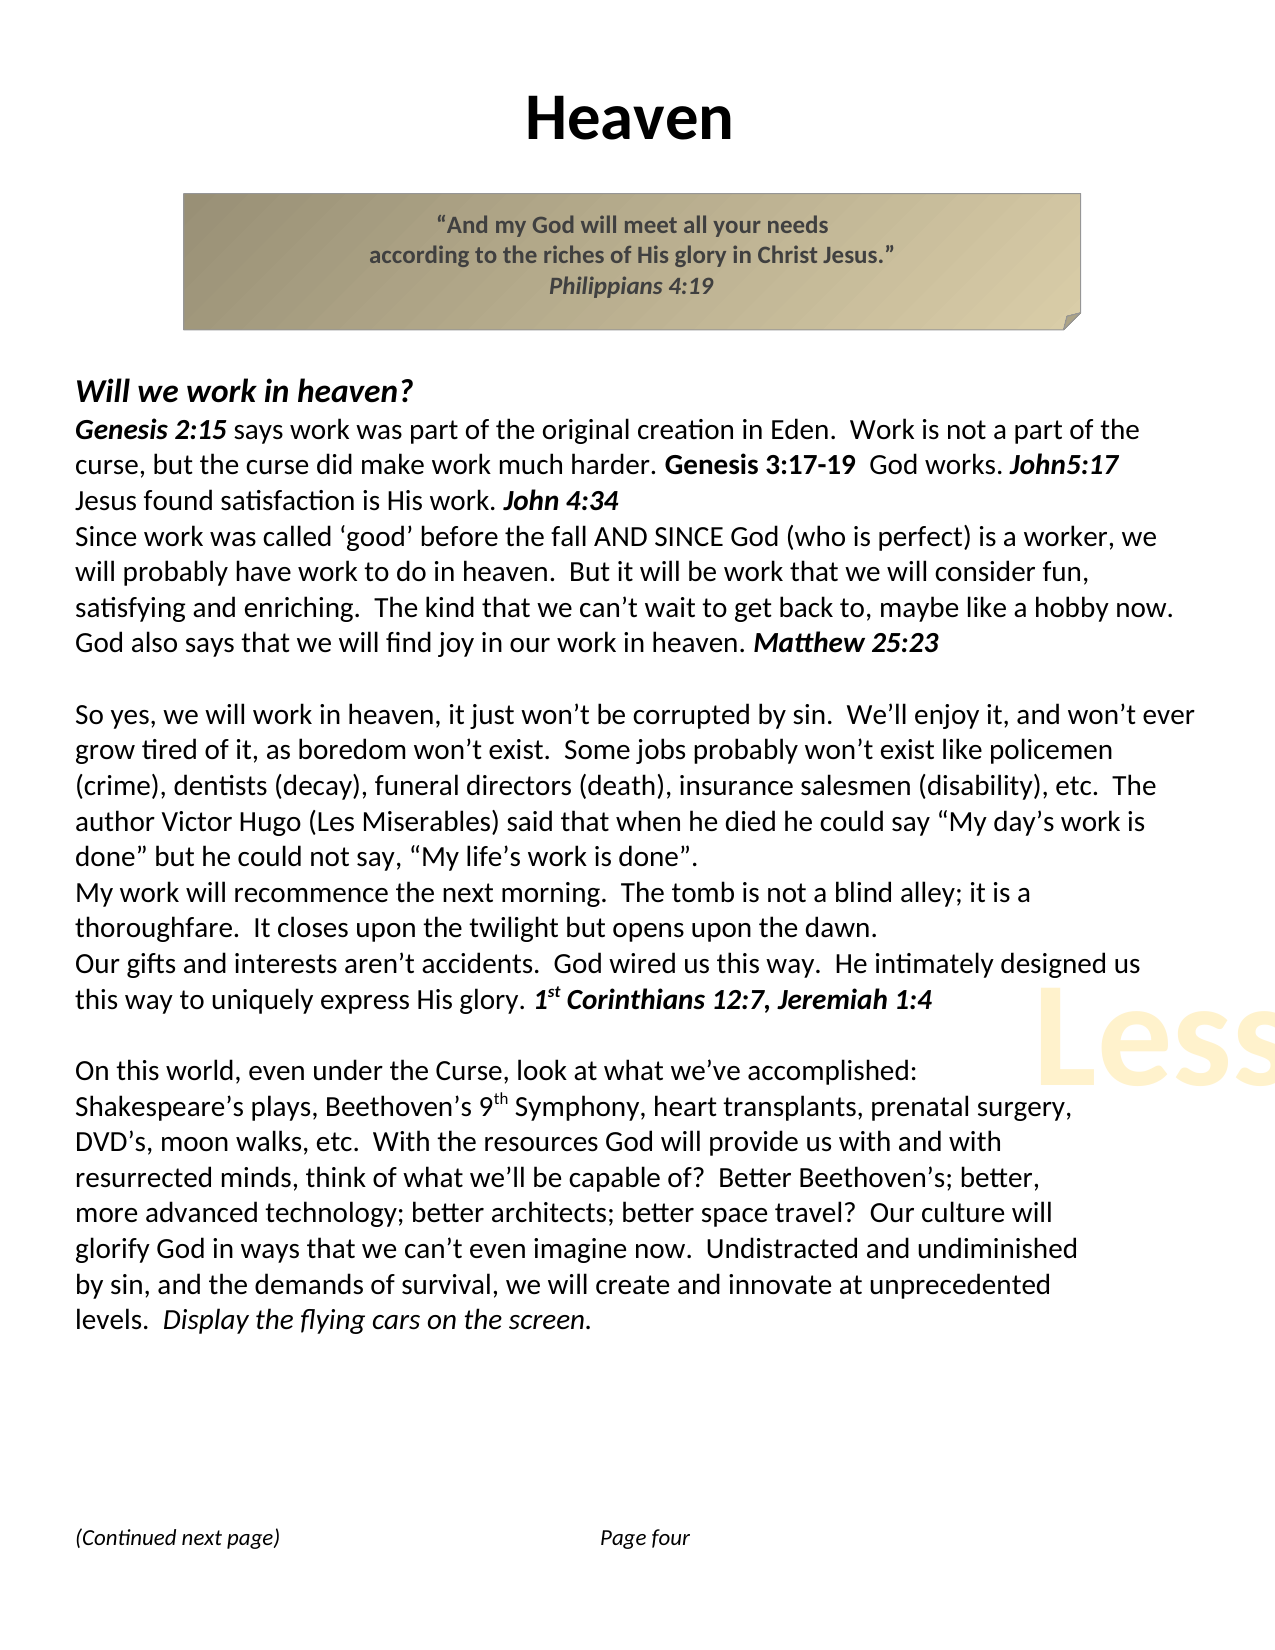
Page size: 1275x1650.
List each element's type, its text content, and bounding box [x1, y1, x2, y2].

text So yes, we will work in heaven, it just won’t be corrupted by sin. We’ll enjoy it, and won’t ever [75, 660, 1200, 731]
text On this world, even under the Curse, look at what we’ve accomplished: Shakespeare’s plays, Beethoven’s 9th Symphony, heart transplants, prenatal surgery, DVD’s, moon walks, etc. With the resources God will provide us with and with resurrected minds, think of what we’ll be capable of? Better Beethoven’s; better, more advanced technology; better architects; better space travel? Our culture will glorify God in ways that we can’t even imagine now. Undistracted and undiminished by sin, and the demands of survival, we will create and innovate at unprecedented levels. Display the flying cars on the screen. [75, 1016, 1200, 1337]
text (Continued next page) Page four [75, 1467, 1200, 1552]
text grow tired of it, as boredom won’t exist. Some jobs probably won’t exist like policemen (crime), dentists (decay), funeral directors (death), insurance salesmen (disability), etc. The author Victor Hugo (Les Miserables) said that when he died he could say “My day’s work is done” but he could not say, “My life’s work is done”. My work will recommence the next morning. The tomb is not a blind alley; it is a thoroughfare. It closes upon the twilight but opens upon the dawn. [75, 731, 1200, 945]
text Will we work in heaven? Genesis 2:15 says work was part of the original creation in Eden. Work is not a part of the curse, but the curse did make work much harder. Genesis 3:17-19 God works. John5:17 Jesus found satisfaction is His work. John 4:34 Since work was called ‘good’ before the fall AND SINCE God (who is perfect) is a worker, we will probably have work to do in heaven. But it will be work that we will consider fun, satisfying and enriching. The kind that we can’t wait to get back to, maybe like a hobby now. God also says that we will find joy in our work in heaven. Matthew 25:23 [75, 370, 1200, 660]
text Our gifts and interests aren’t accidents. God wired us this way. He intimately designed us this way to uniquely express His glory. 1st Corinthians 12:7, Jeremiah 1:4 [75, 945, 1200, 1016]
text Heaven [450, 75, 1200, 156]
